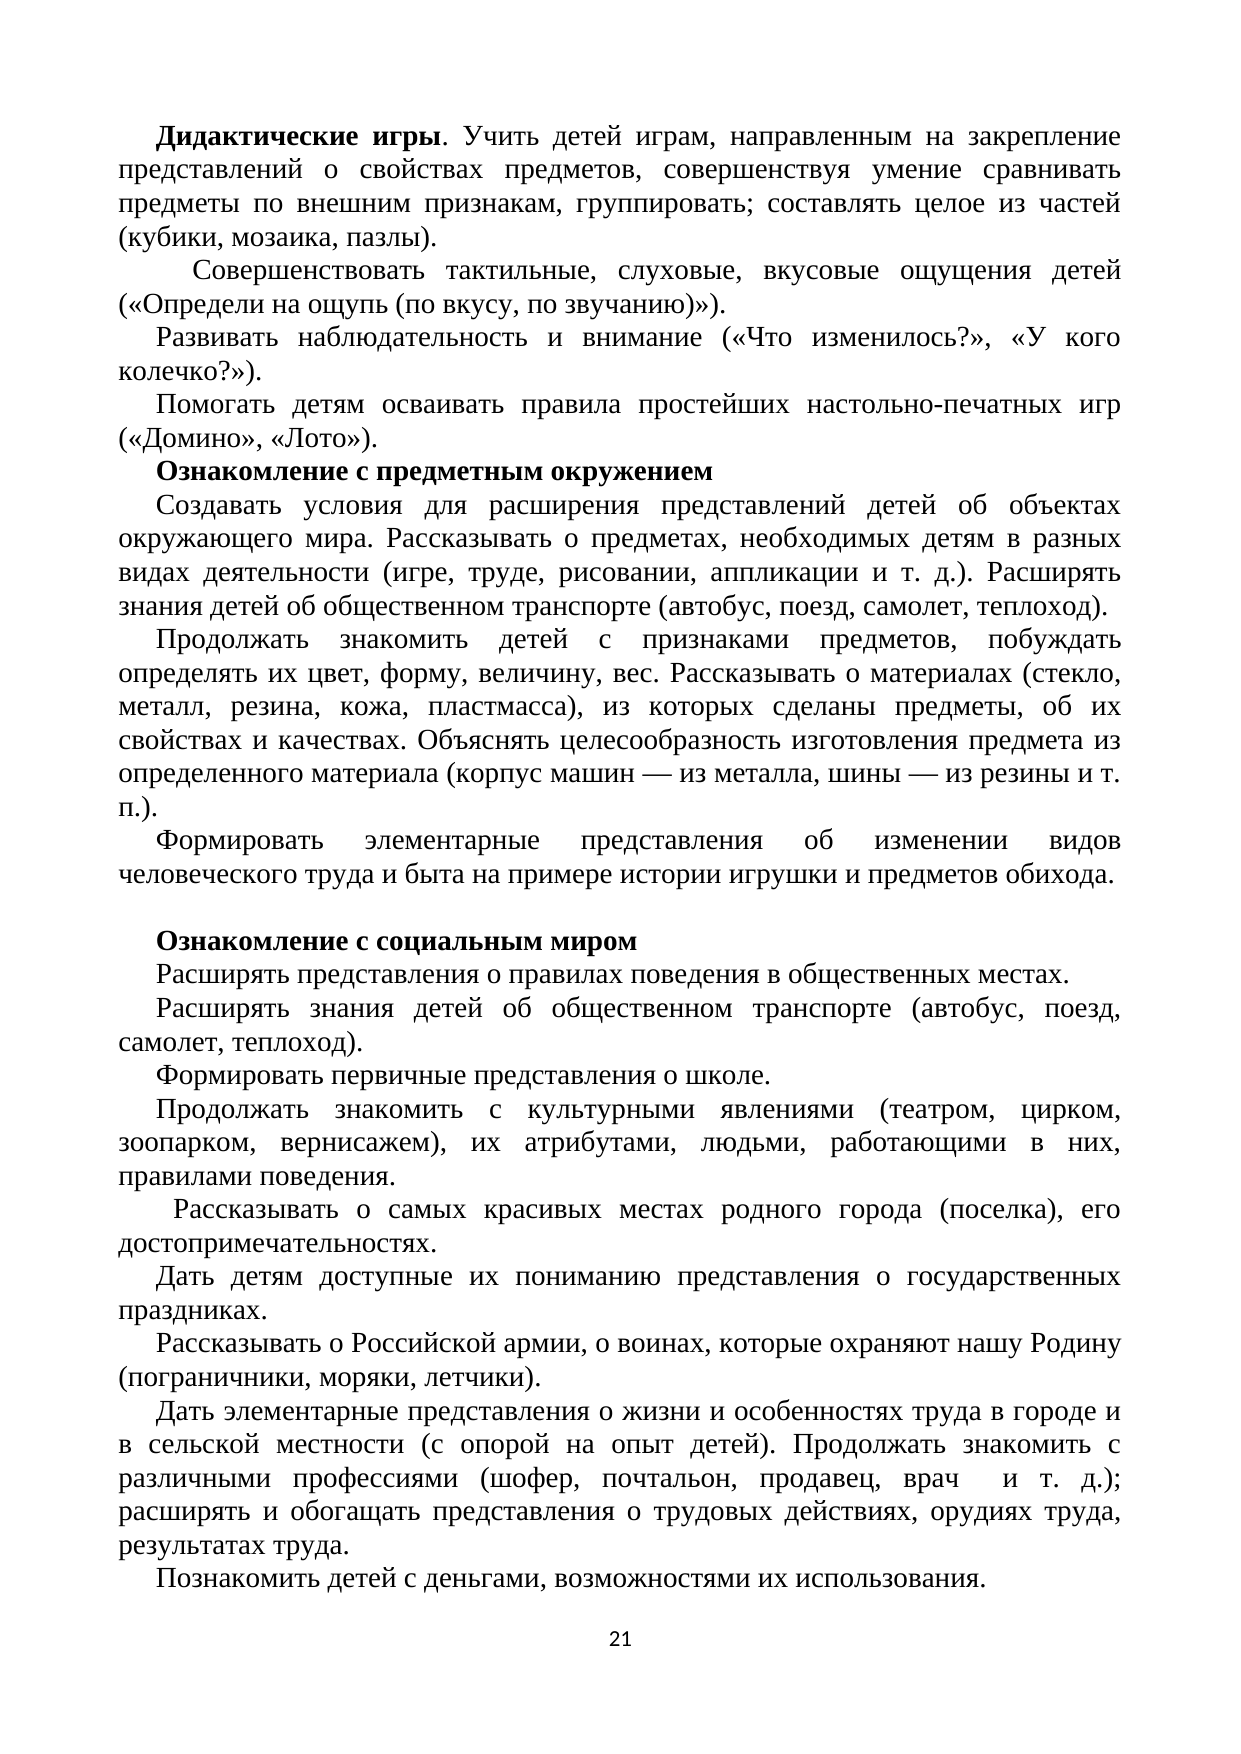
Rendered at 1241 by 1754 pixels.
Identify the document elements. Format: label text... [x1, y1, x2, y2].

text Совершенствовать тактильные, слуховые, вкусовые ощущения детей («Определи на ощупь (по вкусу, по звучанию)»). [118, 252, 1122, 319]
text Дидактические игры. Учить детей играм, направленным на закрепление представлений о свойствах предметов, совершенствуя умение сравнивать предметы по внешним признакам, группировать; составлять целое из частей (кубики, мозаика, пазлы). [118, 118, 1122, 252]
text Продолжать знакомить с культурными явлениями (театром, цирком, зоопарком, вернисажем), их атрибутами, людьми, работающими в них, правилами поведения. [118, 1091, 1122, 1191]
text Дать детям доступные их пониманию представления о государственных праздниках. [118, 1258, 1122, 1326]
text Создавать условия для расширения представлений детей об объектах окружающего мира. Рассказывать о предметах, необходимых детям в разных видах деятельности (игре, труде, рисовании, аппликации и т. д.). Расширять знания детей об общественном транспорте (автобус, поезд, самолет, теплоход). [118, 487, 1122, 621]
text Познакомить детей с деньгами, возможностями их использования. [118, 1560, 1122, 1594]
text Дать элементарные представления о жизни и особенностях труда в городе и в сельской местности (с опорой на опыт детей). Продолжать знакомить с различными профессиями (шофер, почтальон, продавец, врач и т. д.); расширять и обогащать представления о трудовых действиях, орудиях труда, результатах труда. [118, 1393, 1122, 1560]
text Помогать детям осваивать правила простейших настольно-печатных игр («Домино», «Лото»). [118, 386, 1122, 453]
text Рассказывать о самых красивых местах родного города (поселка), его достопримечательностях. [118, 1191, 1122, 1258]
text Продолжать знакомить детей с признаками предметов, побуждать определять их цвет, форму, величину, вес. Рассказывать о материалах (стекло, металл, резина, кожа, пластмасса), из которых сделаны предметы, об их свойствах и качествах. Объяснять целесообразность изготовления предмета из определенного материала (корпус машин — из металла, шины — из резины и т. п.). [118, 621, 1122, 822]
text Ознакомление с социальным миром [118, 923, 1122, 957]
text Ознакомление с предметным окружением [118, 453, 1122, 487]
text Формировать первичные представления о школе. [118, 1057, 1122, 1091]
text Развивать наблюдательность и внимание («Что изменилось?», «У кого колечко?»). [118, 319, 1122, 386]
text Формировать элементарные представления об изменении видов человеческого труда и быта на примере истории игрушки и предметов обихода. [118, 822, 1122, 889]
text Расширять представления о правилах поведения в общественных местах. [118, 957, 1122, 990]
text Расширять знания детей об общественном транспорте (автобус, поезд, самолет, теплоход). [118, 990, 1122, 1057]
text Рассказывать о Российской армии, о воинах, которые охраняют нашу Родину (пограничники, моряки, летчики). [118, 1326, 1122, 1393]
